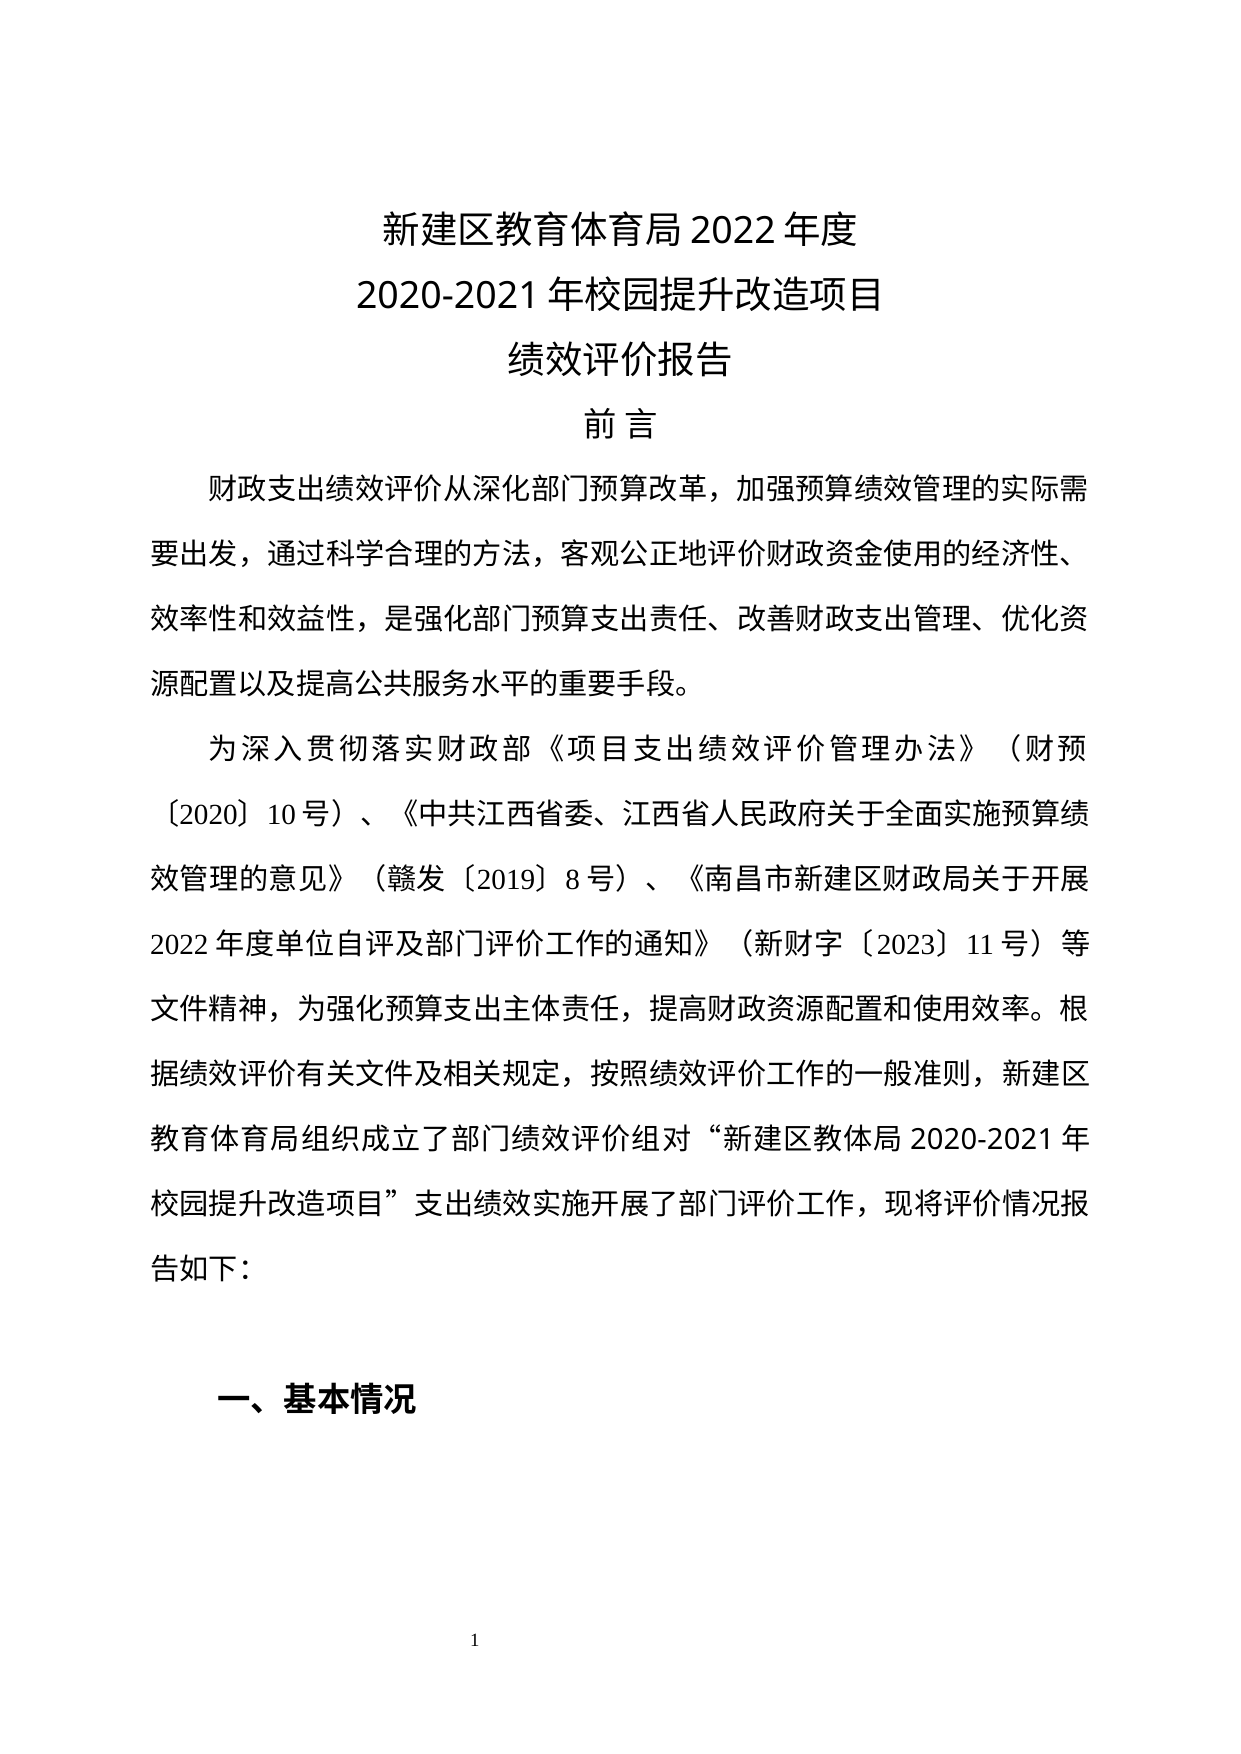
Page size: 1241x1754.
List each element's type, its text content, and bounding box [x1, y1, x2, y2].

text 财政支出绩效评价从深化部门预算改革，加强预算绩效管理的实际需要出发，通过科学合理的方法，客观公正地评价财政资金使用的经济性、效率性和效益性，是强化部门预算支出责任、改善财政支出管理、优化资源配置以及提高公共服务水平的重要手段。 [150, 454, 1090, 714]
text 2020-2021年校园提升改造项目 [150, 259, 1090, 324]
text 绩效评价报告 [150, 324, 1090, 389]
subtitle 前 言 [150, 389, 1090, 454]
text 新建区教育体育局2022年度 [150, 194, 1090, 259]
text 为深入贯彻落实财政部《项目支出绩效评价管理办法》（财预〔2020〕10号）、《中共江西省委、江西省人民政府关于全面实施预算绩效管理的意见》（赣发〔2019〕8号）、《南昌市新建区财政局关于开展2022年度单位自评及部门评价工作的通知》（新财字〔2023〕11号）等文件精神，为强化预算支出主体责任，提高财政资源配置和使用效率。根据绩效评价有关文件及相关规定，按照绩效评价工作的一般准则，新建区教育体育局组织成立了部门绩效评价组对“新建区教体局2020-2021年校园提升改造项目”支出绩效实施开展了部门评价工作，现将评价情况报告如下： [150, 714, 1090, 1299]
text 一、基本情况 [150, 1364, 1090, 1429]
